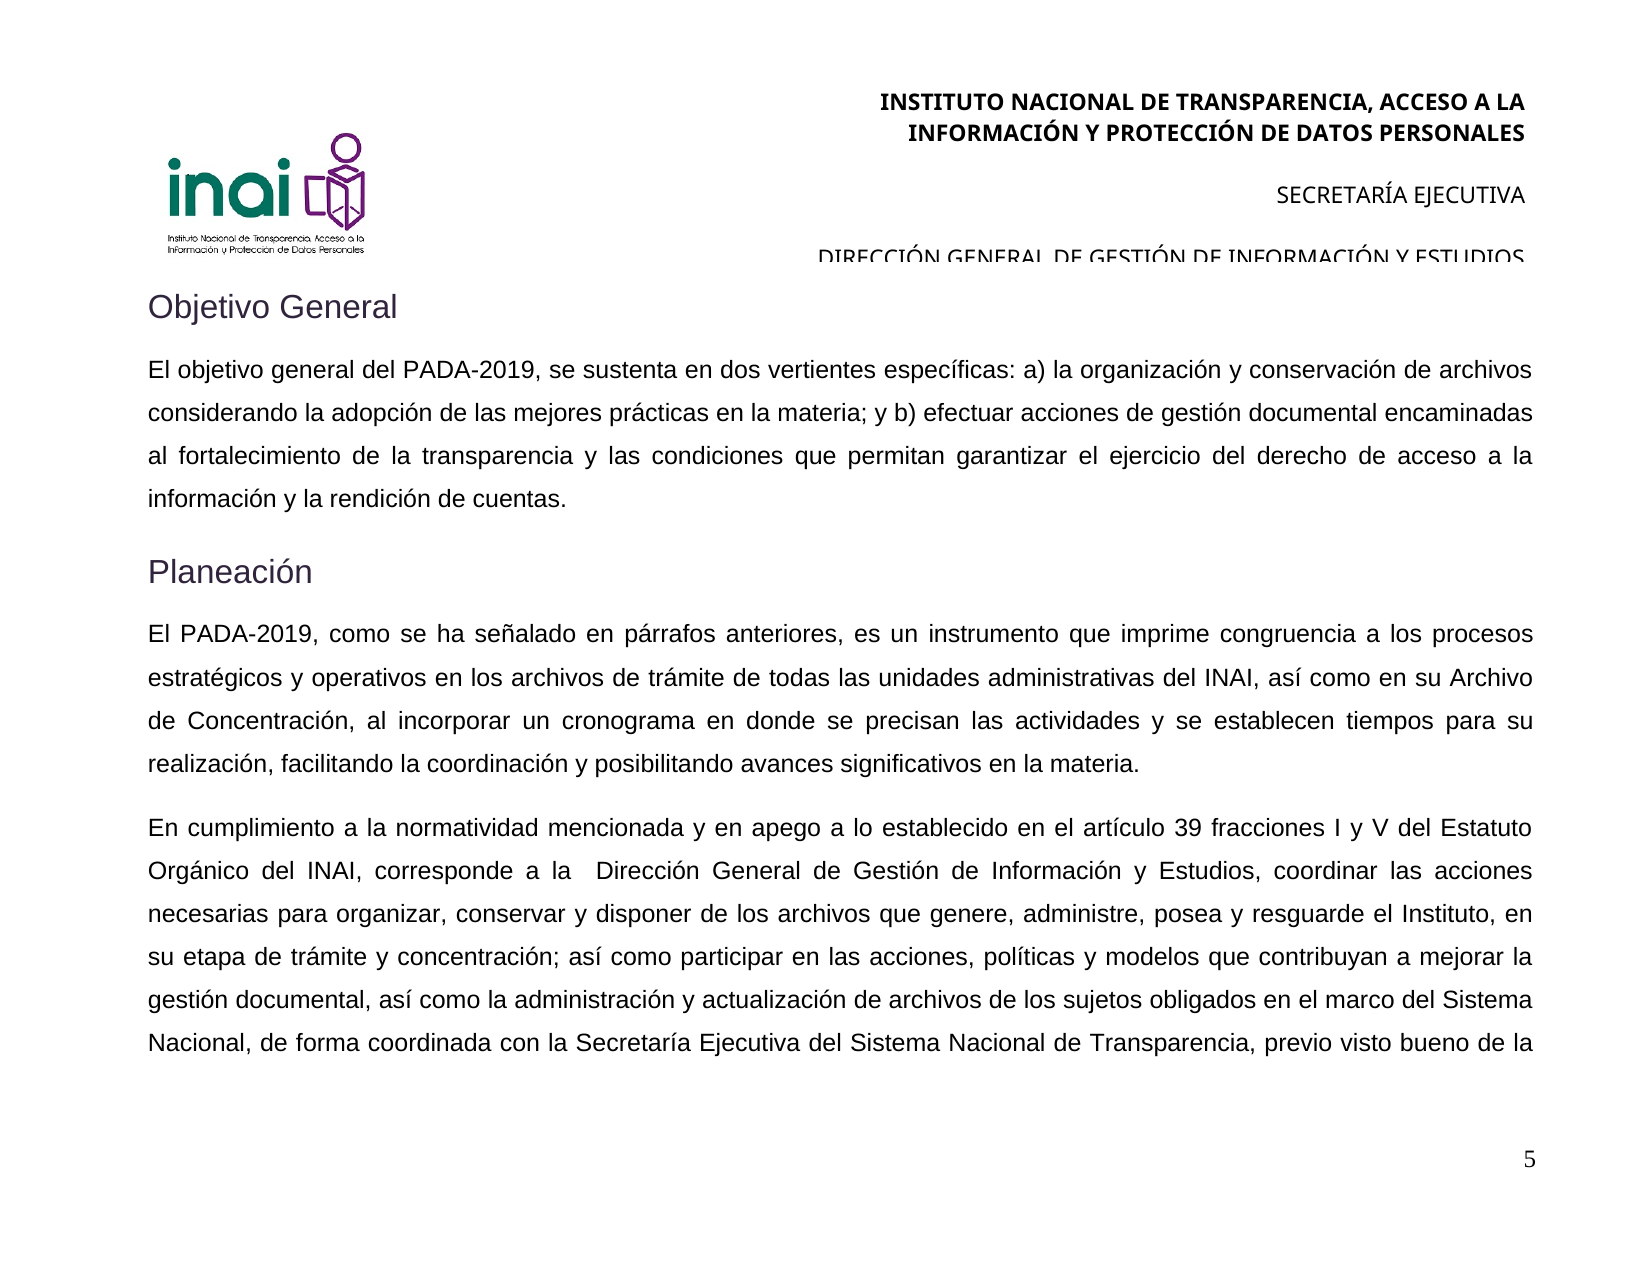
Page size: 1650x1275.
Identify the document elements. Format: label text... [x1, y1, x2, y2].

subtitle Objetivo General [148, 288, 1536, 326]
text El PADA-2019, como se ha señalado en párrafos anteriores, es un instrumento que imprime congruencia a los procesos estratégicos y operativos en los archivos de trámite de todas las unidades administrativas del INAI, así como en su Archivo de Concentración, al incorporar un cronograma en donde se precisan las actividades y se establecen tiempos para su realización, facilitando la coordinación y posibilitando avances significativos en la materia. [148, 619, 1536, 778]
text El objetivo general del PADA-2019, se sustenta en dos vertientes específicas: a) la organización y conservación de archivos considerando la adopción de las mejores prácticas en la materia; y b) efectuar acciones de gestión documental encaminadas al fortalecimiento de la transparencia y las condiciones que permitan garantizar el ejercicio del derecho de acceso a la información y la rendición de cuentas. [148, 355, 1536, 513]
subtitle Planeación [148, 552, 1536, 591]
picture [147, 107, 380, 288]
